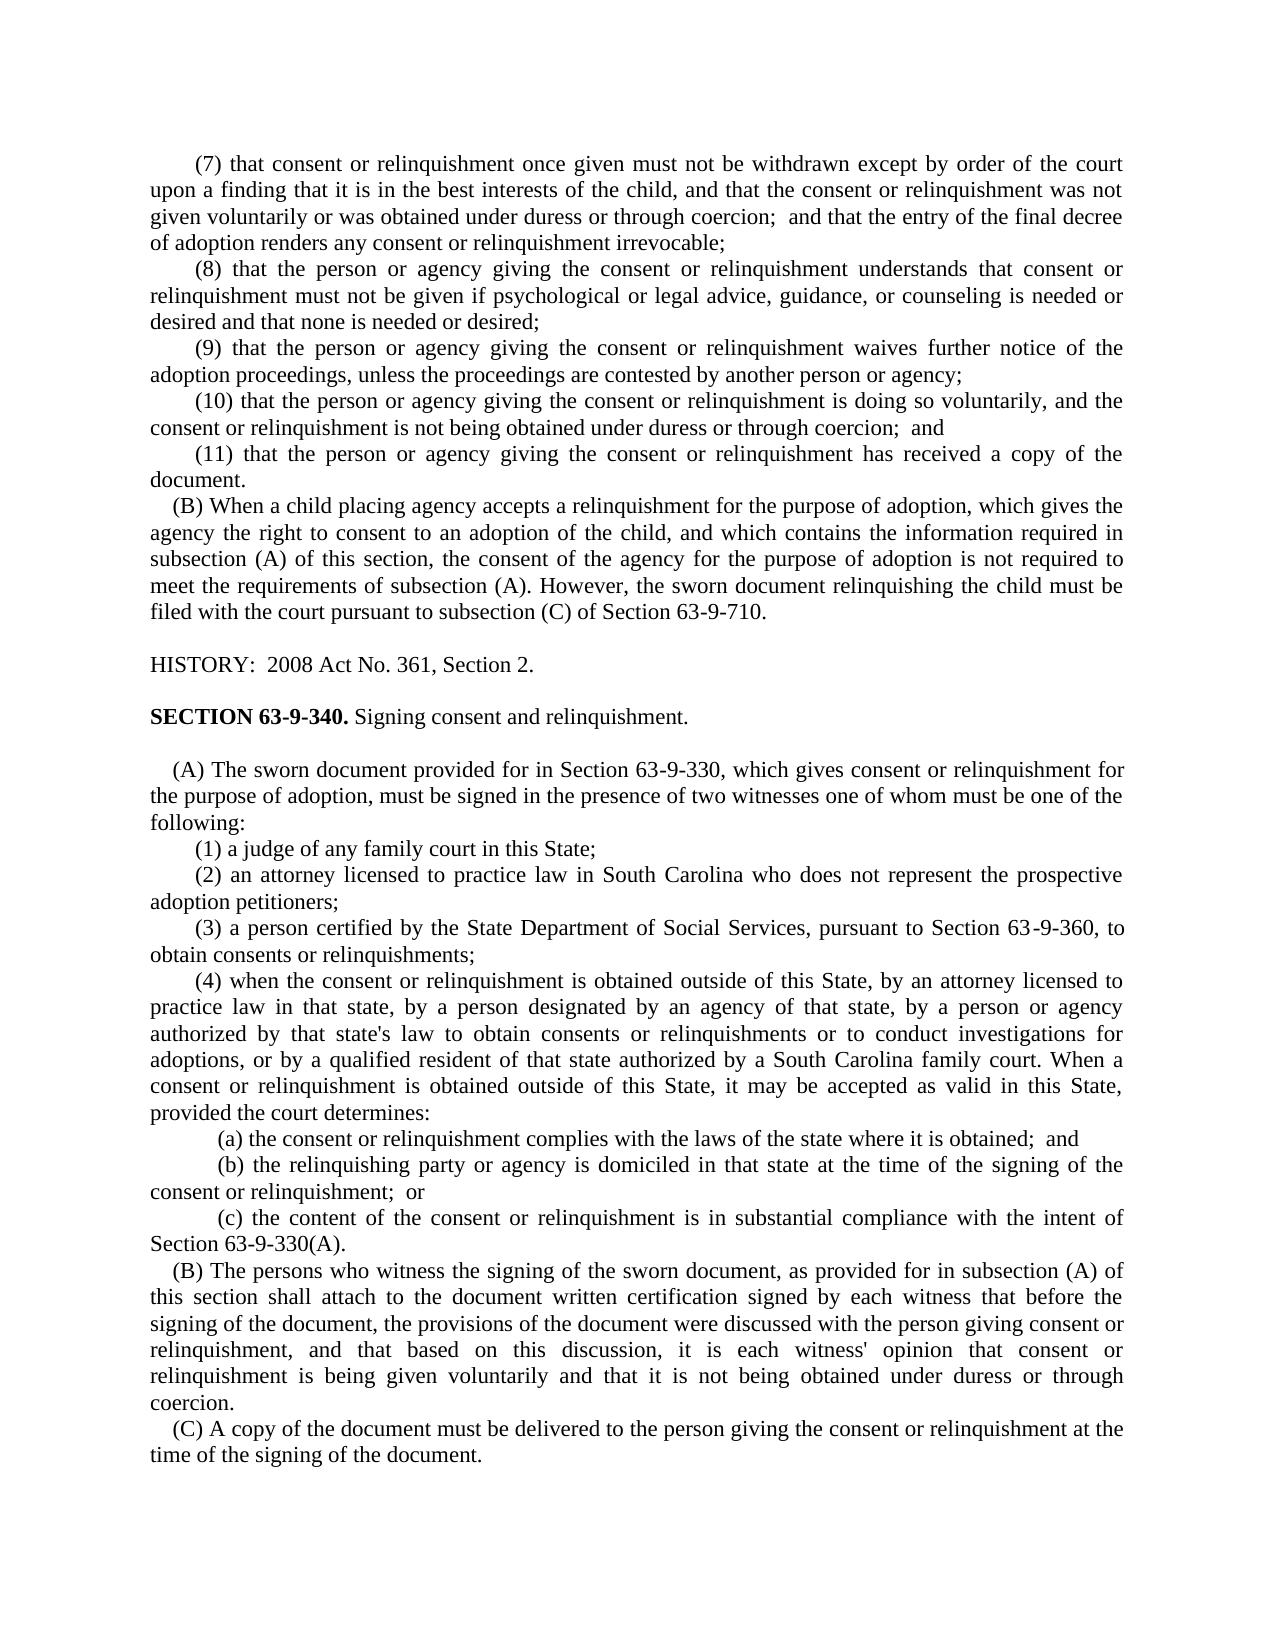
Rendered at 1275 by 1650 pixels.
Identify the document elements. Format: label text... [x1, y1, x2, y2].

text (9) that the person or agency giving the consent or relinquishment waives further notice of the adoption proceedings, unless the proceedings are contested by another person or agency; [150, 334, 1125, 387]
text (c) the content of the consent or relinquishment is in substantial compliance with the intent of Section 63-9-330(A). [150, 1204, 1125, 1257]
text (7) that consent or relinquishment once given must not be withdrawn except by order of the court upon a finding that it is in the best interests of the child, and that the consent or relinquishment was not given voluntarily or was obtained under duress or through coercion; and that the entry of the final decree of adoption renders any consent or relinquishment irrevocable; [150, 150, 1125, 255]
text HISTORY: 2008 Act No. 361, Section 2. [150, 651, 1125, 677]
text SECTION 63-9-340. Signing consent and relinquishment. [150, 703, 1125, 730]
text (11) that the person or agency giving the consent or relinquishment has received a copy of the document. [150, 440, 1125, 493]
text (2) an attorney licensed to practice law in South Carolina who does not represent the prospective adoption petitioners; [150, 862, 1125, 914]
text (b) the relinquishing party or agency is domiciled in that state at the time of the signing of the consent or relinquishment; or [150, 1151, 1125, 1204]
text (A) The sworn document provided for in Section 63-9-330, which gives consent or relinquishment for the purpose of adoption, must be signed in the presence of two witnesses one of whom must be one of the following: [150, 756, 1125, 835]
text (a) the consent or relinquishment complies with the laws of the state where it is obtained; and [150, 1125, 1125, 1151]
text (B) The persons who witness the signing of the sworn document, as provided for in subsection (A) of this section shall attach to the document written certification signed by each witness that before the signing of the document, the provisions of the document were discussed with the person giving consent or relinquishment, and that based on this discussion, it is each witness' opinion that consent or relinquishment is being given voluntarily and that it is not being obtained under duress or through coercion. [150, 1257, 1125, 1415]
text (4) when the consent or relinquishment is obtained outside of this State, by an attorney licensed to practice law in that state, by a person designated by an agency of that state, by a person or agency authorized by that state's law to obtain consents or relinquishments or to conduct investigations for adoptions, or by a qualified resident of that state authorized by a South Carolina family court. When a consent or relinquishment is obtained outside of this State, it may be accepted as valid in this State, provided the court determines: [150, 967, 1125, 1125]
text (10) that the person or agency giving the consent or relinquishment is doing so voluntarily, and the consent or relinquishment is not being obtained under duress or through coercion; and [150, 387, 1125, 440]
text (B) When a child placing agency accepts a relinquishment for the purpose of adoption, which gives the agency the right to consent to an adoption of the child, and which contains the information required in subsection (A) of this section, the consent of the agency for the purpose of adoption is not required to meet the requirements of subsection (A). However, the sworn document relinquishing the child must be filed with the court pursuant to subsection (C) of Section 63-9-710. [150, 493, 1125, 624]
text (1) a judge of any family court in this State; [150, 835, 1125, 862]
text (3) a person certified by the State Department of Social Services, pursuant to Section 63-9-360, to obtain consents or relinquishments; [150, 914, 1125, 967]
text (8) that the person or agency giving the consent or relinquishment understands that consent or relinquishment must not be given if psychological or legal advice, guidance, or counseling is needed or desired and that none is needed or desired; [150, 255, 1125, 334]
text (C) A copy of the document must be delivered to the person giving the consent or relinquishment at the time of the signing of the document. [150, 1415, 1125, 1468]
